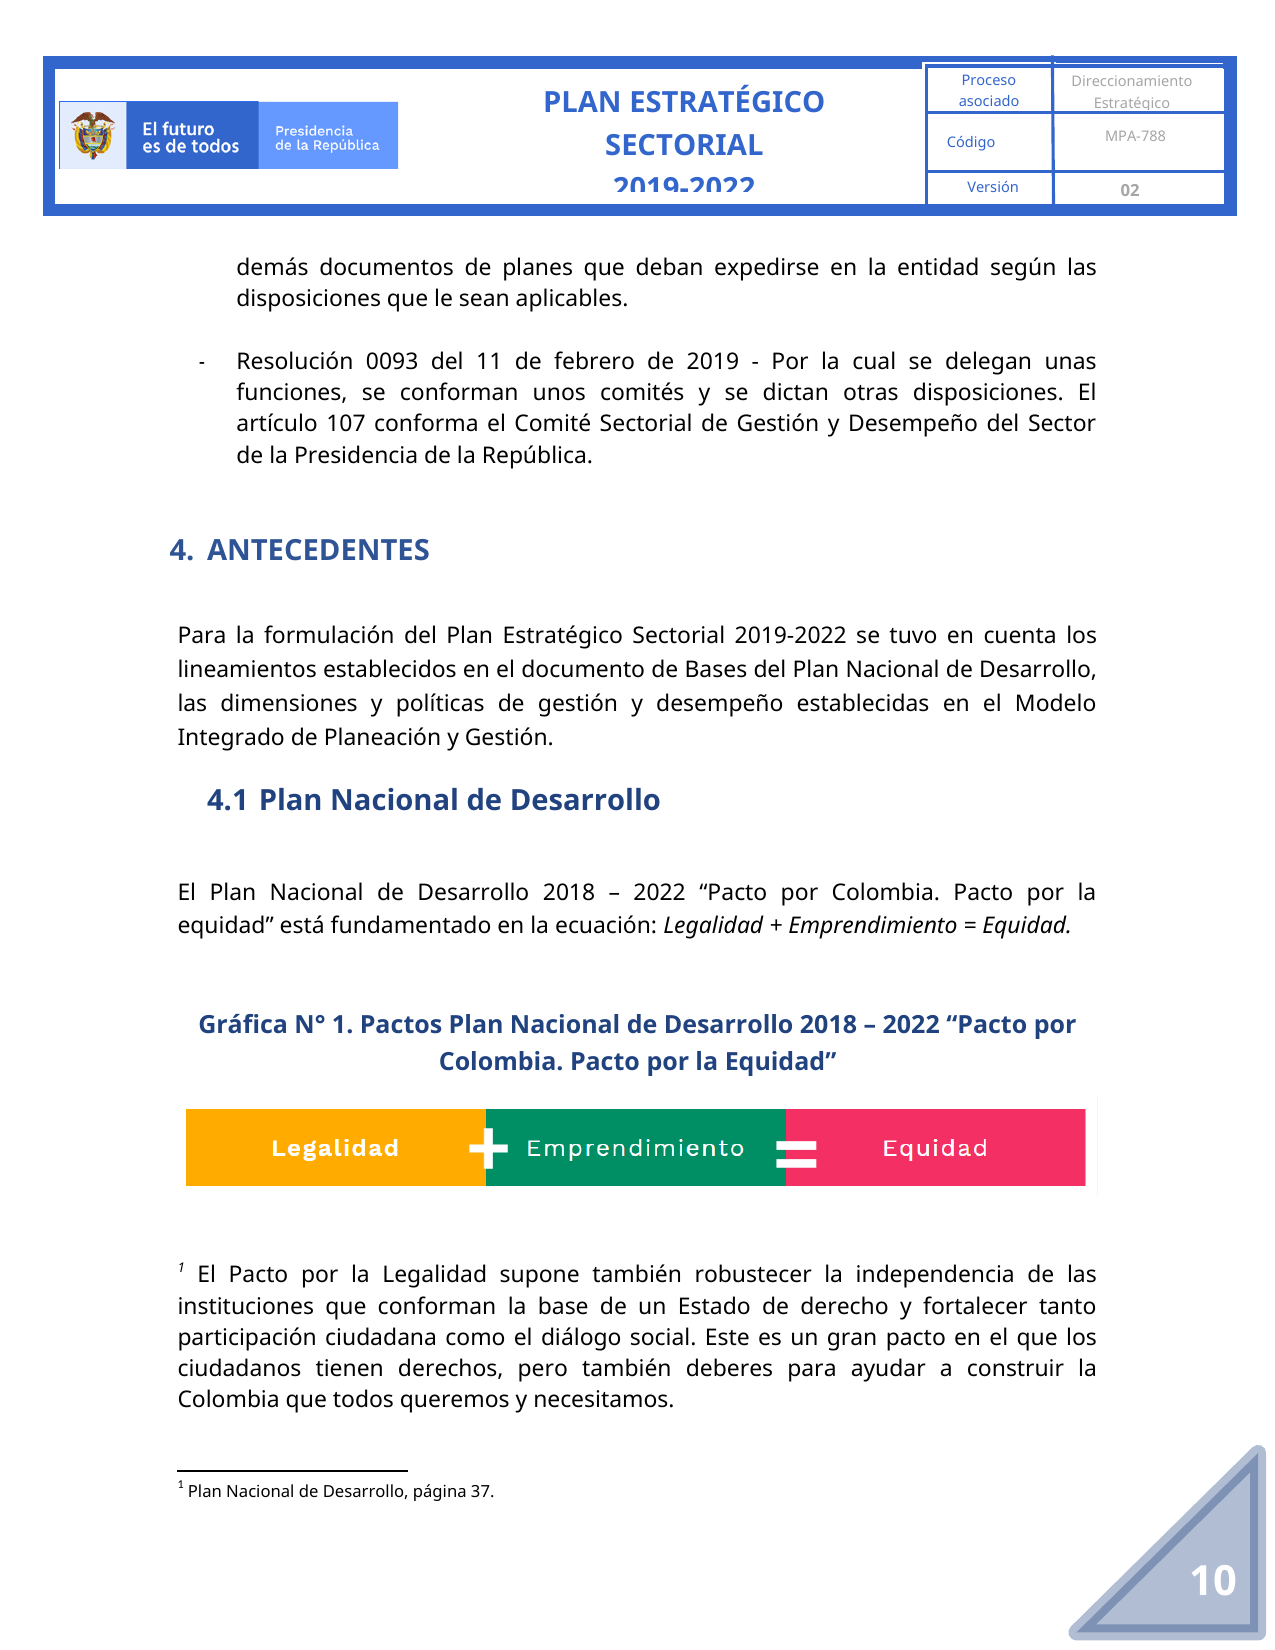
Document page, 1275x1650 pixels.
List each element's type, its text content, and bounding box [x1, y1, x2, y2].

list Resolución 0093 del 11 de febrero de 2019 - Por la cual se delegan unas funciones, se conforman unos comités y se dictan otras disposiciones. El artículo 107 conforma el Comité Sectorial de Gestión y Desempeño del Sector de la Presidencia de la República. [199, 345, 1098, 470]
text El Pacto por la Legalidad supone también robustecer la independencia de las instituciones que conforman la base de un Estado de derecho y fortalecer tanto participación ciudadana como el diálogo social. Este es un gran pacto en el que los ciudadanos tienen derechos, pero también deberes para ayudar a construir la Colombia que todos queremos y necesitamos. [177, 1258, 1098, 1415]
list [199, 251, 1098, 313]
subtitle ANTECEDENTES [169, 529, 1098, 569]
text Gráfica N° 1. Pactos Plan Nacional de Desarrollo 2018 – 2022 “Pacto por Colombia. Pacto por la Equidad” [177, 1007, 1098, 1078]
text El Plan Nacional de Desarrollo 2018 – 2022 “Pacto por Colombia. Pacto por la equidad” está fundamentado en la ecuación: Legalidad + Emprendimiento = Equidad. [177, 876, 1098, 941]
subtitle Plan Nacional de Desarrollo [207, 779, 1098, 819]
text Para la formulación del Plan Estratégico Sectorial 2019-2022 se tuvo en cuenta los lineamientos establecidos en el documento de Bases del Plan Nacional de Desarrollo, las dimensiones y políticas de gestión y desempeño establecidas en el Modelo Integrado de Planeación y Gestión. [177, 619, 1098, 752]
